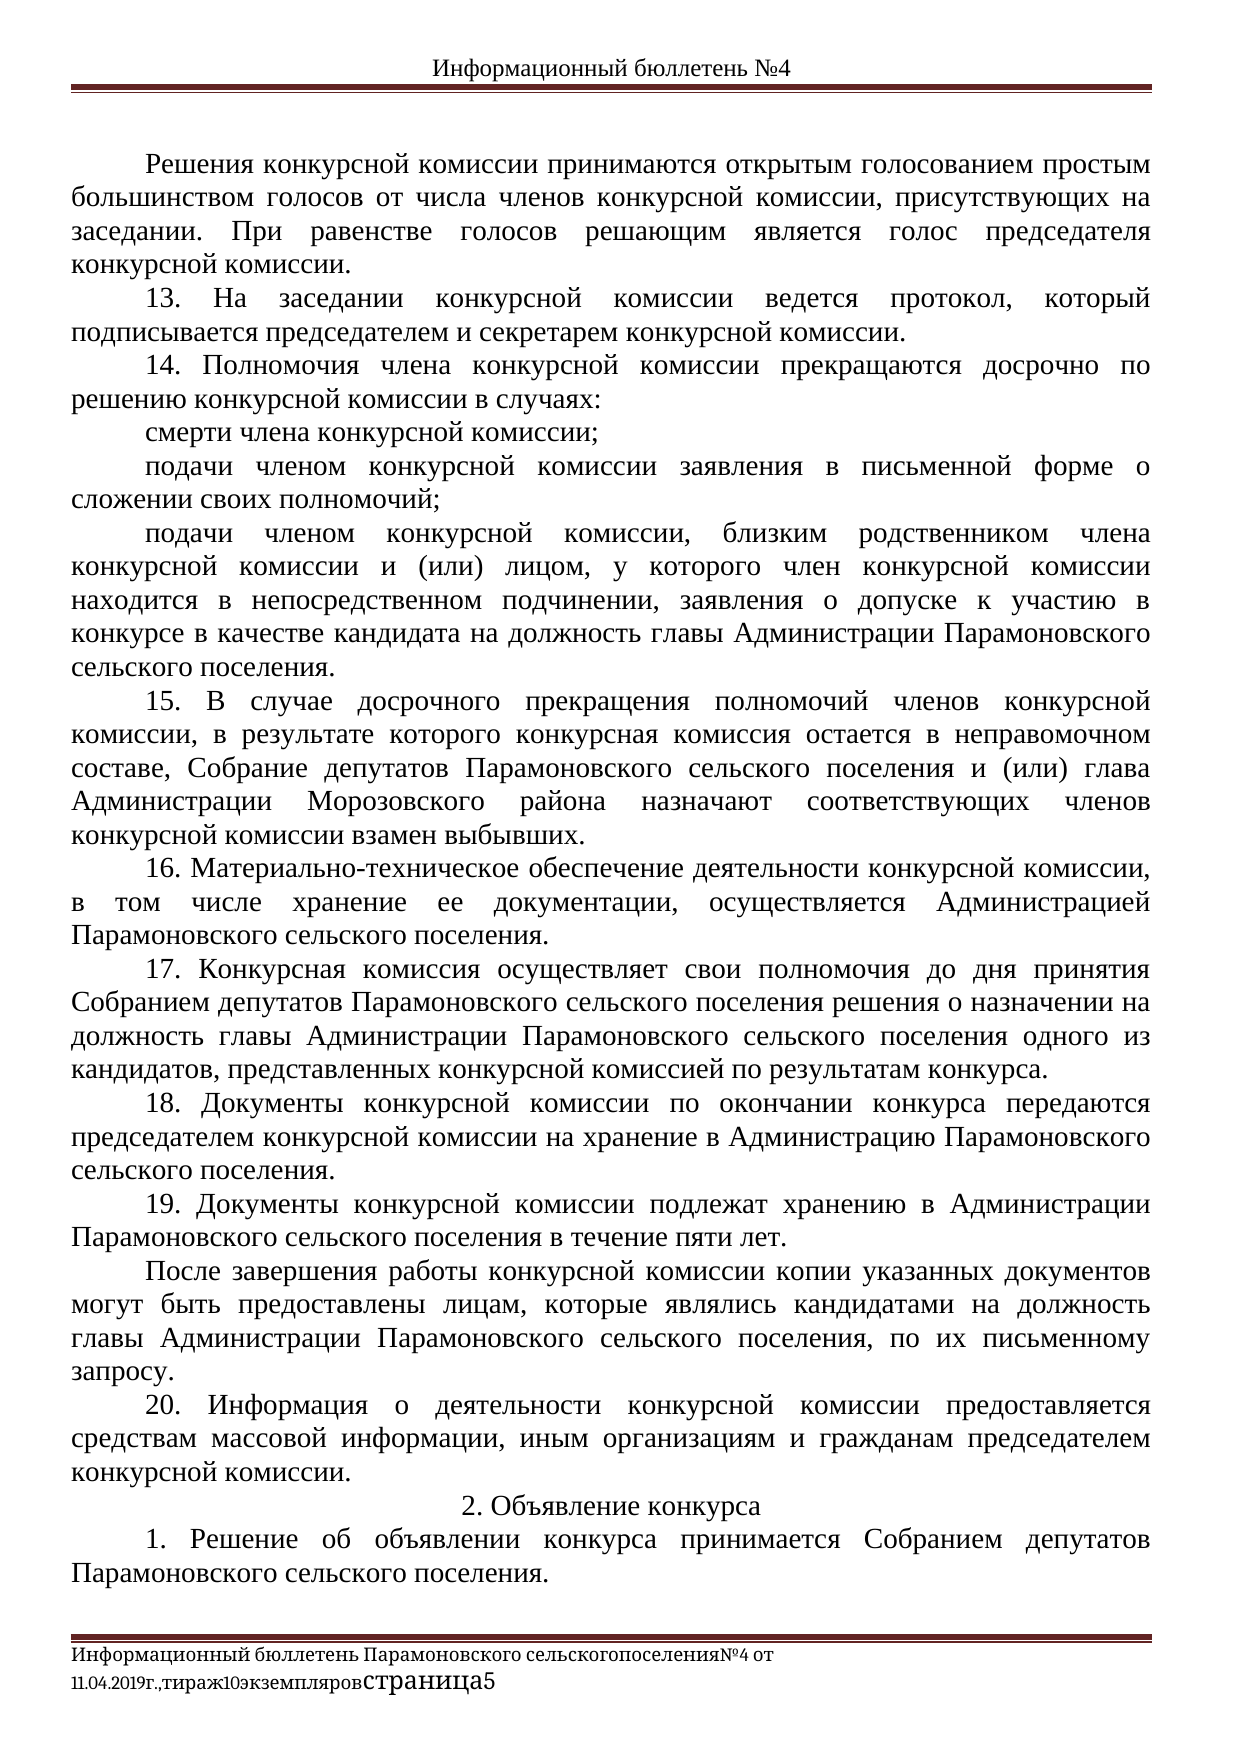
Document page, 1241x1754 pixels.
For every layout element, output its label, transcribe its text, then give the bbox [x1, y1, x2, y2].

text 14. Полномочия члена конкурсной комиссии прекращаются досрочно по решению конкурсной комиссии в случаях: [71, 347, 1152, 414]
text 17. Конкурсная комиссия осуществляет свои полномочия до дня принятия Собранием депутатов Парамоновского сельского поселения решения о назначении на должность главы Администрации Парамоновского сельского поселения одного из кандидатов, представленных конкурсной комиссией по результатам конкурса. [71, 951, 1152, 1085]
text 19. Документы конкурсной комиссии подлежат хранению в Администрации Парамоновского сельского поселения в течение пяти лет. [71, 1186, 1152, 1253]
text 16. Материально-техническое обеспечение деятельности конкурсной комиссии, в том числе хранение ее документации, осуществляется Администрацией Парамоновского сельского поселения. [71, 850, 1152, 951]
text 1. Решение об объявлении конкурса принимается Собранием депутатов Парамоновского сельского поселения. [71, 1521, 1152, 1588]
text 2. Объявление конкурса [71, 1488, 1152, 1521]
text 18. Документы конкурсной комиссии по окончании конкурса передаются председателем конкурсной комиссии на хранение в Администрацию Парамоновского сельского поселения. [71, 1085, 1152, 1186]
text 20. Информация о деятельности конкурсной комиссии предоставляется средствам массовой информации, иным организациям и гражданам председателем конкурсной комиссии. [71, 1387, 1152, 1488]
text смерти члена конкурсной комиссии; [71, 414, 1152, 448]
text 13. На заседании конкурсной комиссии ведется протокол, который подписывается председателем и секретарем конкурсной комиссии. [71, 280, 1152, 347]
text подачи членом конкурсной комиссии заявления в письменной форме о сложении своих полномочий; [71, 448, 1152, 515]
text подачи членом конкурсной комиссии, близким родственником члена конкурсной комиссии и (или) лицом, у которого член конкурсной комиссии находится в непосредственном подчинении, заявления о допуске к участию в конкурсе в качестве кандидата на должность главы Администрации Парамоновского сельского поселения. [71, 515, 1152, 683]
text Решения конкурсной комиссии принимаются открытым голосованием простым большинством голосов от числа членов конкурсной комиссии, присутствующих на заседании. При равенстве голосов решающим является голос председателя конкурсной комиссии. [71, 146, 1152, 280]
text 15. В случае досрочного прекращения полномочий членов конкурсной комиссии, в результате которого конкурсная комиссия остается в неправомочном составе, Собрание депутатов Парамоновского сельского поселения и (или) глава Администрации Морозовского района назначают соответствующих членов конкурсной комиссии взамен выбывших. [71, 683, 1152, 850]
text После завершения работы конкурсной комиссии копии указанных документов могут быть предоставлены лицам, которые являлись кандидатами на должность главы Администрации Парамоновского сельского поселения, по их письменному запросу. [71, 1253, 1152, 1387]
